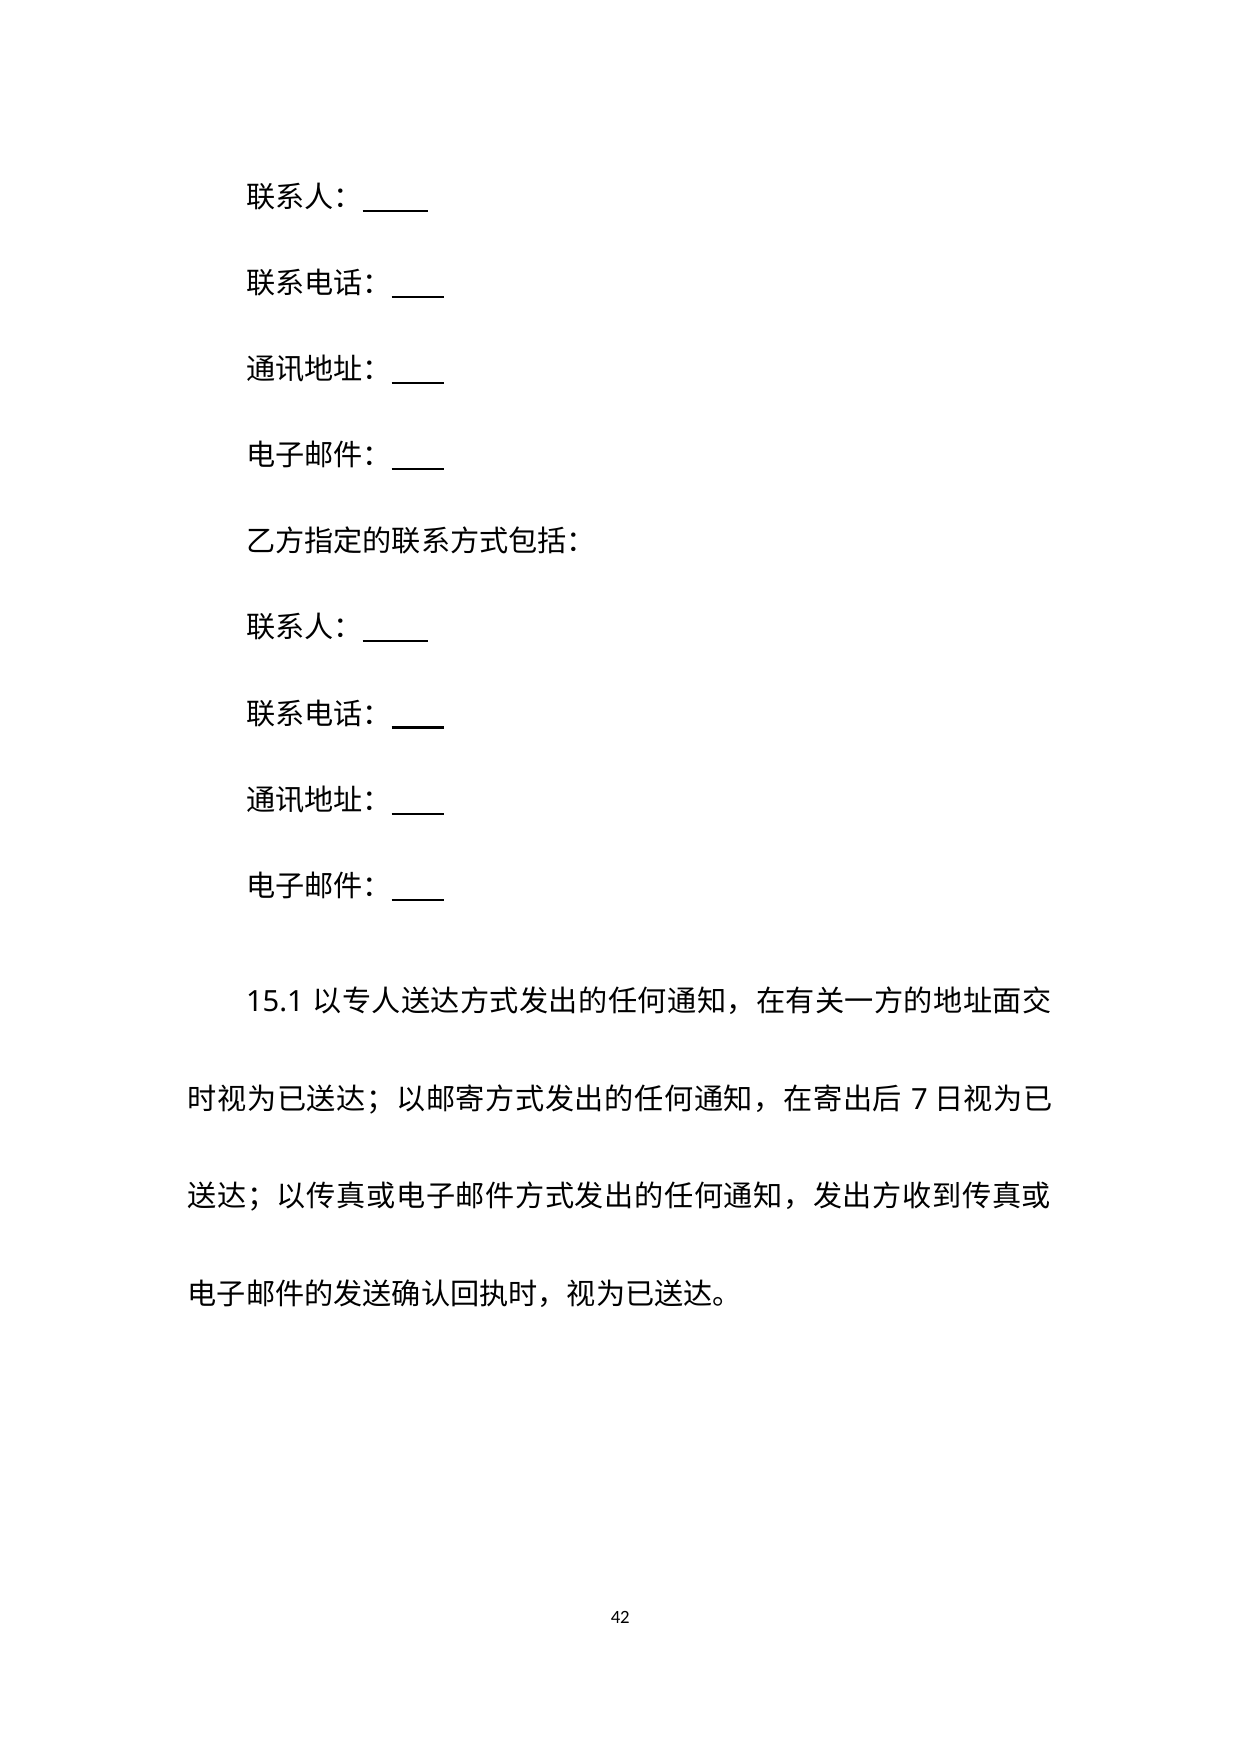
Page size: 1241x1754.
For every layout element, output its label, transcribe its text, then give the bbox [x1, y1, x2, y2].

text 通讯地址： [187, 765, 1053, 830]
text 电子邮件： [187, 420, 1053, 485]
text 联系电话： [187, 248, 1053, 313]
text 电子邮件： [187, 851, 1053, 916]
text 联系人： [187, 162, 1053, 227]
text 联系人： [187, 593, 1053, 658]
text 15.1 以专人送达方式发出的任何通知，在有关一方的地址面交时视为已送达；以邮寄方式发出的任何通知，在寄出后7日视为已送达；以传真或电子邮件方式发出的任何通知，发出方收到传真或电子邮件的发送确认回执时，视为已送达。 [187, 966, 1053, 1324]
text 联系电话： [187, 679, 1053, 744]
text 乙方指定的联系方式包括： [187, 507, 1053, 572]
text 通讯地址： [187, 334, 1053, 399]
